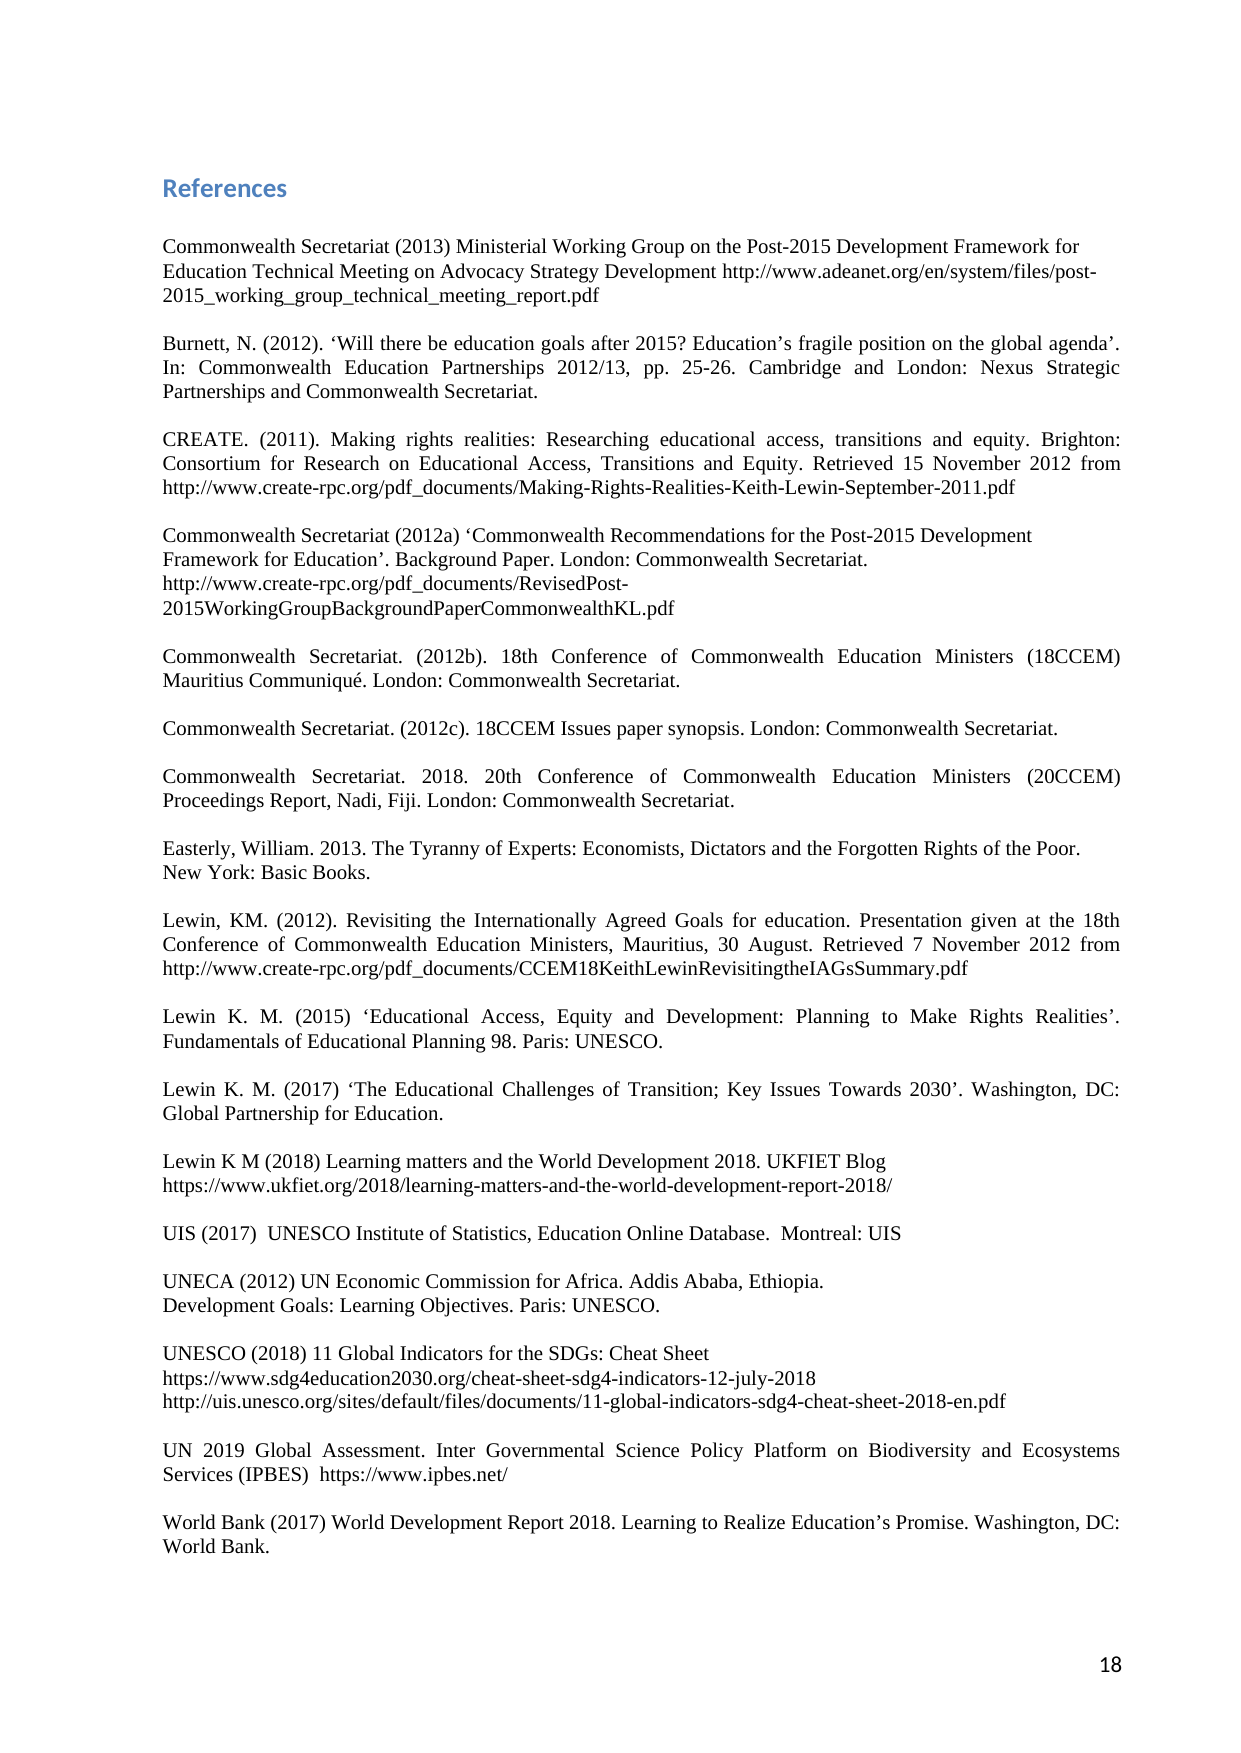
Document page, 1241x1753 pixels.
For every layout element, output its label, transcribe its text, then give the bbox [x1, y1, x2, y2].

text Lewin K. M. (2015) ‘Educational Access, Equity and Development: Planning to Make Rights Realities’. Fundamentals of Educational Planning 98. Paris: UNESCO. [162, 1004, 1122, 1053]
text UIS (2017) UNESCO Institute of Statistics, Education Online Database. Montreal: UIS [162, 1221, 1122, 1245]
text http://uis.unesco.org/sites/default/files/documents/11-global-indicators-sdg4-cheat-sheet-2018-en.pdf [162, 1389, 1122, 1413]
text Lewin K. M. (2017) ‘The Educational Challenges of Transition; Key Issues Towards 2030’. Washington, DC: Global Partnership for Education. [162, 1077, 1122, 1125]
text Commonwealth Secretariat (2013) Ministerial Working Group on the Post-2015 Development Framework for Education Technical Meeting on Advocacy Strategy Development http://www.adeanet.org/en/system/files/post-2015_working_group_technical_meeting_report.pdf [162, 234, 1122, 307]
text Commonwealth Secretariat. (2012c). 18CCEM Issues paper synopsis. London: Commonwealth Secretariat. [162, 716, 1122, 740]
text https://www.ukfiet.org/2018/learning-matters-and-the-world-development-report-2018/ [162, 1173, 1122, 1197]
text Easterly, William. 2013. The Tyranny of Experts: Economists, Dictators and the Forgotten Rights of the Poor. New York: Basic Books. [162, 836, 1122, 884]
text World Bank (2017) World Development Report 2018. Learning to Realize Education’s Promise. Washington, DC: World Bank. [162, 1510, 1122, 1558]
text Lewin K M (2018) Learning matters and the World Development 2018. UKFIET Blog [162, 1149, 1122, 1173]
text CREATE. (2011). Making rights realities: Researching educational access, transitions and equity. Brighton: Consortium for Research on Educational Access, Transitions and Equity. Retrieved 15 November 2012 from http://www.create-rpc.org/pdf_documents/Making-Rights-Realities-Keith-Lewin-September-2011.pdf [162, 427, 1122, 499]
text Commonwealth Secretariat (2012a) ‘Commonwealth Recommendations for the Post-2015 Development Framework for Education’. Background Paper. London: Commonwealth Secretariat. http://www.create-rpc.org/pdf_documents/RevisedPost-2015WorkingGroupBackgroundPaperCommonwealthKL.pdf [162, 523, 1122, 619]
text UNECA (2012) UN Economic Commission for Africa. Addis Ababa, Ethiopia. [162, 1269, 1122, 1293]
text Commonwealth Secretariat. (2012b). 18th Conference of Commonwealth Education Ministers (18CCEM) Mauritius Communiqué. London: Commonwealth Secretariat. [162, 643, 1122, 692]
text UN 2019 Global Assessment. Inter Governmental Science Policy Platform on Biodiversity and Ecosystems Services (IPBES) https://www.ipbes.net/ [162, 1438, 1122, 1486]
text UNESCO (2018) 11 Global Indicators for the SDGs: Cheat Sheet [162, 1341, 1122, 1365]
text Development Goals: Learning Objectives. Paris: UNESCO. [162, 1293, 1122, 1317]
text https://www.sdg4education2030.org/cheat-sheet-sdg4-indicators-12-july-2018 [162, 1365, 1122, 1389]
text Commonwealth Secretariat. 2018. 20th Conference of Commonwealth Education Ministers (20CCEM) Proceedings Report, Nadi, Fiji. London: Commonwealth Secretariat. [162, 764, 1122, 812]
text Lewin, KM. (2012). Revisiting the Internationally Agreed Goals for education. Presentation given at the 18th Conference of Commonwealth Education Ministers, Mauritius, 30 August. Retrieved 7 November 2012 from http://www.create-rpc.org/pdf_documents/CCEM18KeithLewinRevisitingtheIAGsSummary.pdf [162, 908, 1122, 980]
text Burnett, N. (2012). ‘Will there be education goals after 2015? Education’s fragile position on the global agenda’. In: Commonwealth Education Partnerships 2012/13, pp. 25-26. Cambridge and London: Nexus Strategic Partnerships and Commonwealth Secretariat. [162, 331, 1122, 403]
subtitle References [162, 171, 1122, 204]
